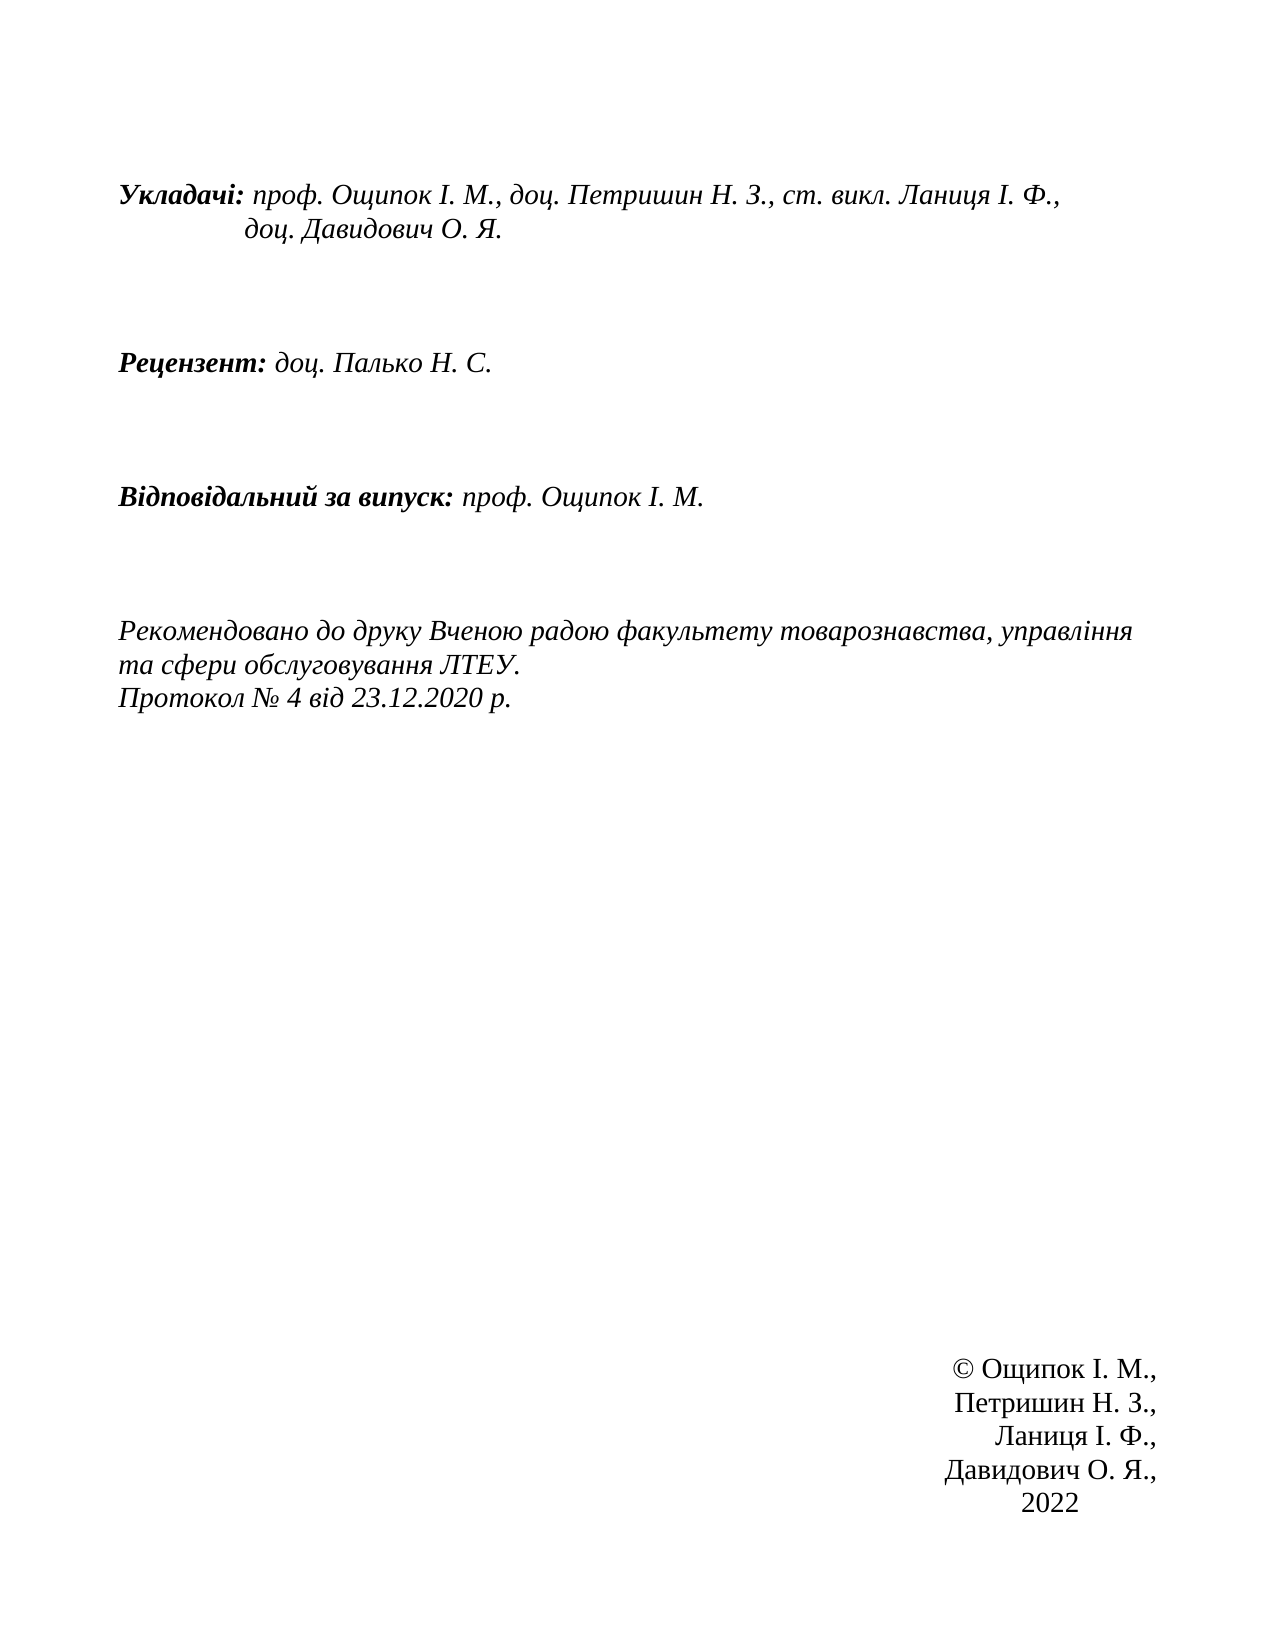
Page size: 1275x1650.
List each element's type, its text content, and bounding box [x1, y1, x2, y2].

text Ланиця І. Ф., [118, 1418, 1157, 1452]
text 2022 [118, 1486, 1157, 1519]
text Рекомендовано до друку Вченою радою факультету товарознавства, управління та сфери обслуговування ЛТЕУ. [118, 613, 1157, 681]
text Петришин Н. З., [118, 1385, 1157, 1418]
text доц. Давидович О. Я. [118, 211, 1157, 244]
text Укладачі: проф. Ощипок І. М., доц. Петришин Н. З., ст. викл. Ланиця І. Ф., [118, 177, 1157, 211]
text Рецензент: доц. Палько Н. С. [118, 345, 1157, 379]
text Давидович О. Я., [118, 1452, 1157, 1486]
text © Ощипок І. М., [118, 1351, 1157, 1385]
text Відповідальний за випуск: проф. Ощипок І. М. [118, 479, 1157, 513]
text Протокол № 4 від 23.12.2020 р. [118, 681, 1157, 714]
